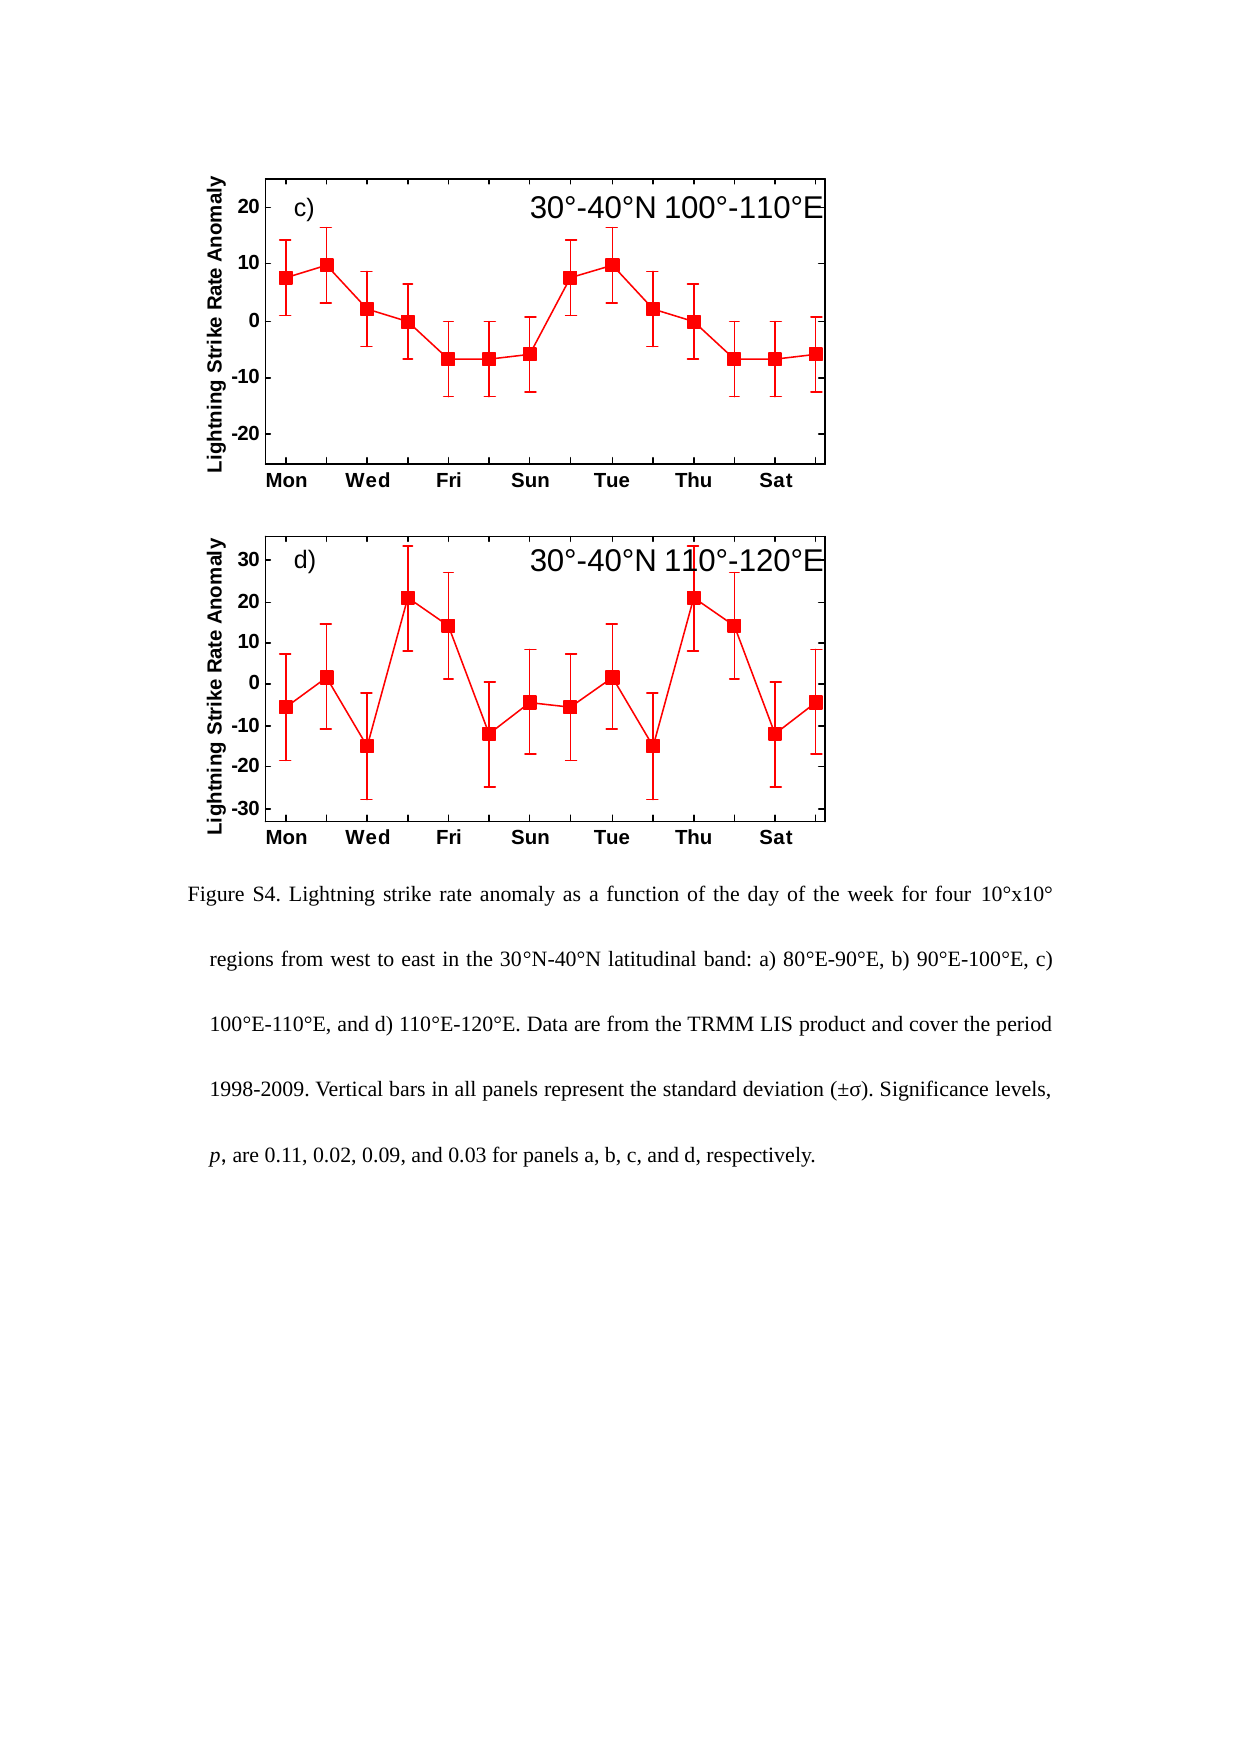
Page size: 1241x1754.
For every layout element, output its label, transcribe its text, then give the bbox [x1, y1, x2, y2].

text Figure S4. Lightning strike rate anomaly as a function of the day of the week for four 10°x10° regions from west to east in the 30°N-40°N latitudinal band: a) 80°E-90°E, b) 90°E-100°E, c) 100°E-110°E, and d) 110°E-120°E. Data are from the TRMM LIS product and cover the period 1998-2009. Vertical bars in all panels represent the standard deviation (±σ). Significance levels, p, are 0.11, 0.02, 0.09, and 0.03 for panels a, b, c, and d, respectively. [187, 877, 1053, 1169]
